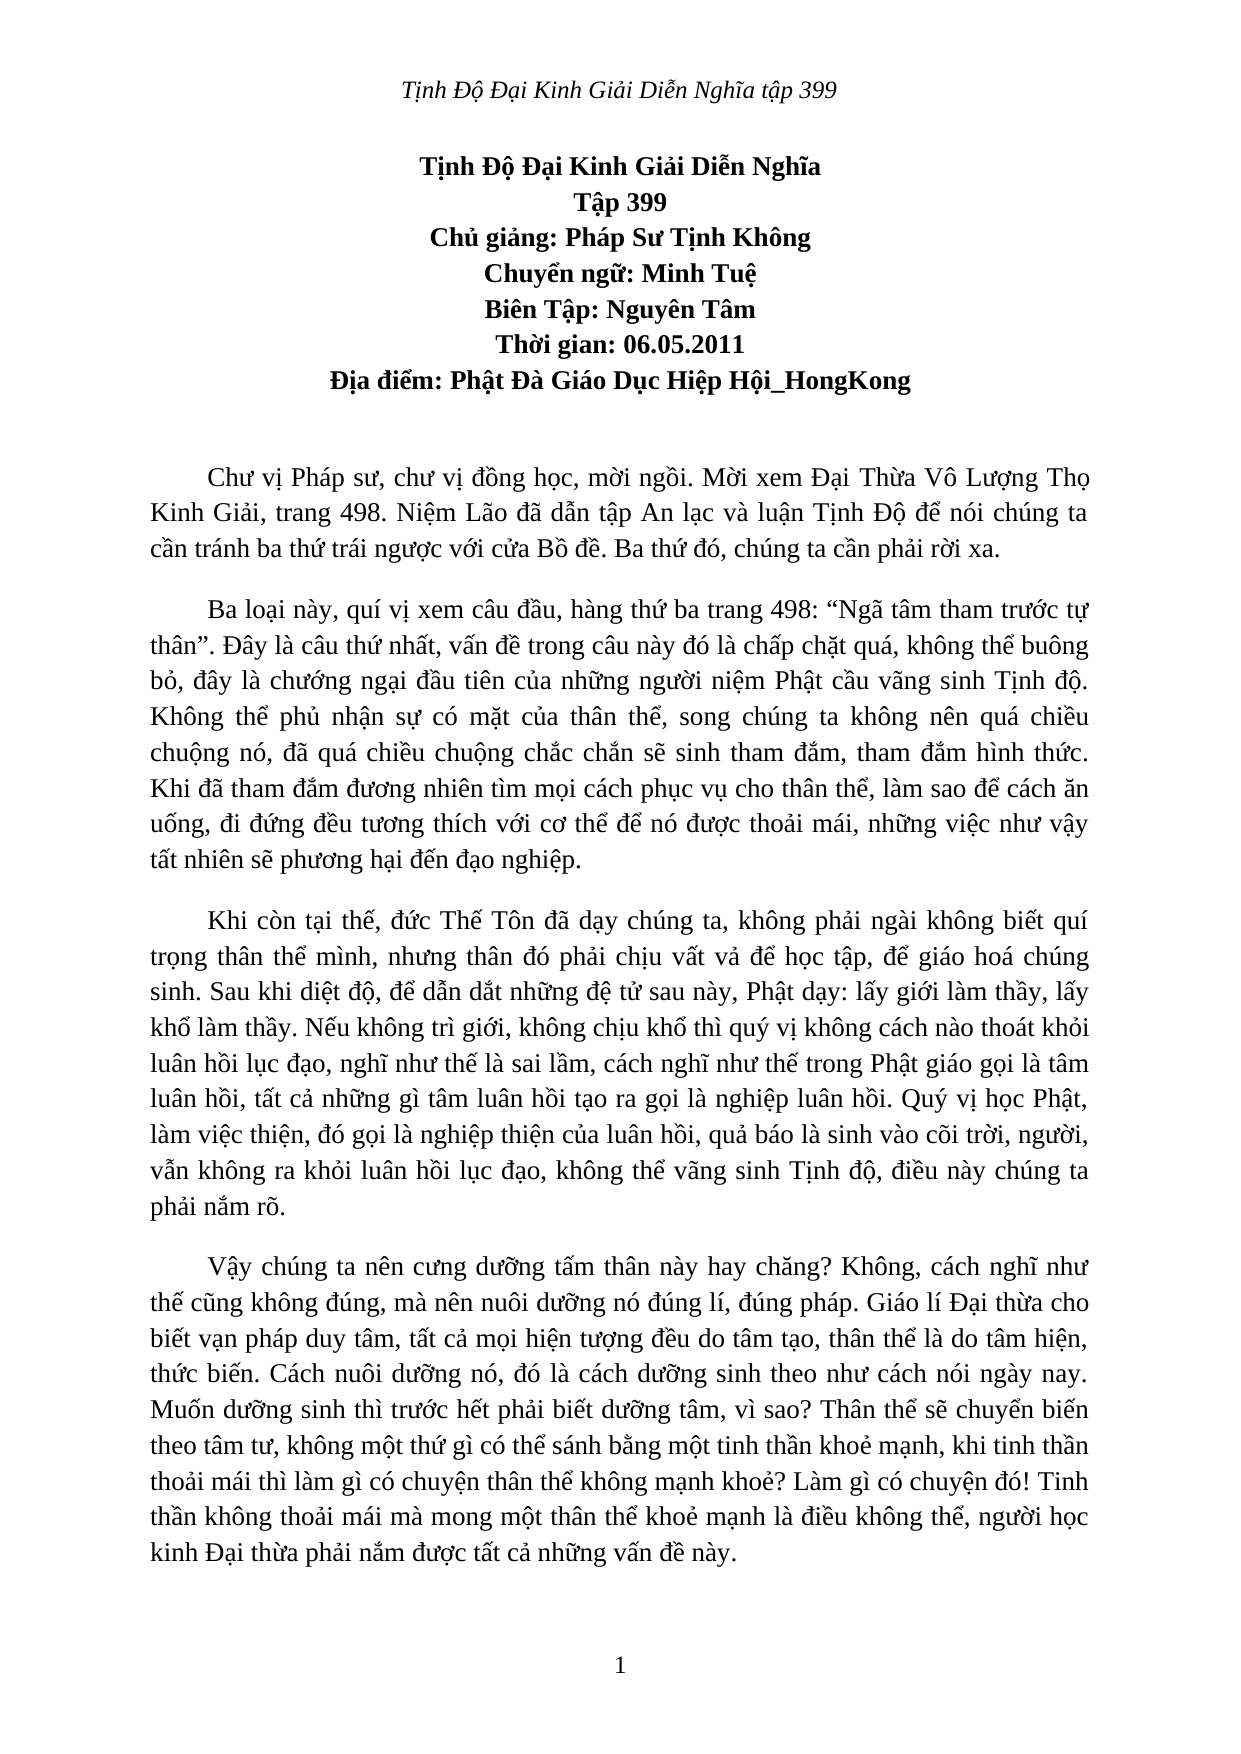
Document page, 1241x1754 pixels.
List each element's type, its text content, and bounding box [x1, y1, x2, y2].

text Thời gian: 06.05.2011 [150, 329, 1090, 360]
text Ba loại này, quí vị xem câu đầu, hàng thứ ba trang 498: “Ngã tâm tham trước tự thân”. Đây là câu thứ nhất, vấn đề trong câu này đó là chấp chặt quá, không thể buông bỏ, đây là chướng ngại đầu tiên của những người niệm Phật cầu vãng sinh Tịnh độ. Không thể phủ nhận sự có mặt của thân thể, song chúng ta không nên quá chiều chuộng nó, đã quá chiều chuộng chắc chắn sẽ sinh tham đắm, tham đắm hình thức. Khi đã tham đắm đương nhiên tìm mọi cách phục vụ cho thân thể, làm sao để cách ăn uống, đi đứng đều tương thích với cơ thể để nó được thoải mái, những việc như vậy tất nhiên sẽ phương hại đến đạo nghiệp. [150, 593, 1090, 874]
text Chuyển ngữ: Minh Tuệ [150, 257, 1090, 288]
text Khi còn tại thế, đức Thế Tôn đã dạy chúng ta, không phải ngài không biết quí trọng thân thể mình, nhưng thân đó phải chịu vất vả để học tập, để giáo hoá chúng sinh. Sau khi diệt độ, để dẫn dắt những đệ tử sau này, Phật dạy: lấy giới làm thầy, lấy khổ làm thầy. Nếu không trì giới, không chịu khổ thì quý vị không cách nào thoát khỏi luân hồi lục đạo, nghĩ như thế là sai lầm, cách nghĩ như thế trong Phật giáo gọi là tâm luân hồi, tất cả những gì tâm luân hồi tạo ra gọi là nghiệp luân hồi. Quý vị học Phật, làm việc thiện, đó gọi là nghiệp thiện của luân hồi, quả báo là sinh vào cõi trời, người, vẫn không ra khỏi luân hồi lục đạo, không thể vãng sinh Tịnh độ, điều này chúng ta phải nắm rõ. [150, 904, 1090, 1221]
text Tập 399 [150, 186, 1090, 217]
text Chủ giảng: Pháp Sư Tịnh Không [150, 221, 1090, 253]
text Tịnh Độ Đại Kinh Giải Diễn Nghĩa [150, 150, 1090, 181]
text Biên Tập: Nguyên Tâm [150, 293, 1090, 324]
text Chư vị Pháp sư, chư vị đồng học, mời ngồi. Mời xem Đại Thừa Vô Lượng Thọ Kinh Giải, trang 498. Niệm Lão đã dẫn tập An lạc và luận Tịnh Độ để nói chúng ta cần tránh ba thứ trái ngược với cửa Bồ đề. Ba thứ đó, chúng ta cần phải rời xa. [150, 461, 1090, 563]
text Vậy chúng ta nên cưng dưỡng tấm thân này hay chăng? Không, cách nghĩ như thế cũng không đúng, mà nên nuôi dưỡng nó đúng lí, đúng pháp. Giáo lí Đại thừa cho biết vạn pháp duy tâm, tất cả mọi hiện tượng đều do tâm tạo, thân thể là do tâm hiện, thức biến. Cách nuôi dưỡng nó, đó là cách dưỡng sinh theo như cách nói ngày nay. Muốn dưỡng sinh thì trước hết phải biết dưỡng tâm, vì sao? Thân thể sẽ chuyển biến theo tâm tư, không một thứ gì có thể sánh bằng một tinh thần khoẻ mạnh, khi tinh thần thoải mái thì làm gì có chuyện thân thể không mạnh khoẻ? Làm gì có chuyện đó! Tinh thần không thoải mái mà mong một thân thể khoẻ mạnh là điều không thể, người học kinh Đại thừa phải nắm được tất cả những vấn đề này. [150, 1250, 1090, 1567]
text Địa điểm: Phật Đà Giáo Dục Hiệp Hội_HongKong [150, 364, 1090, 396]
